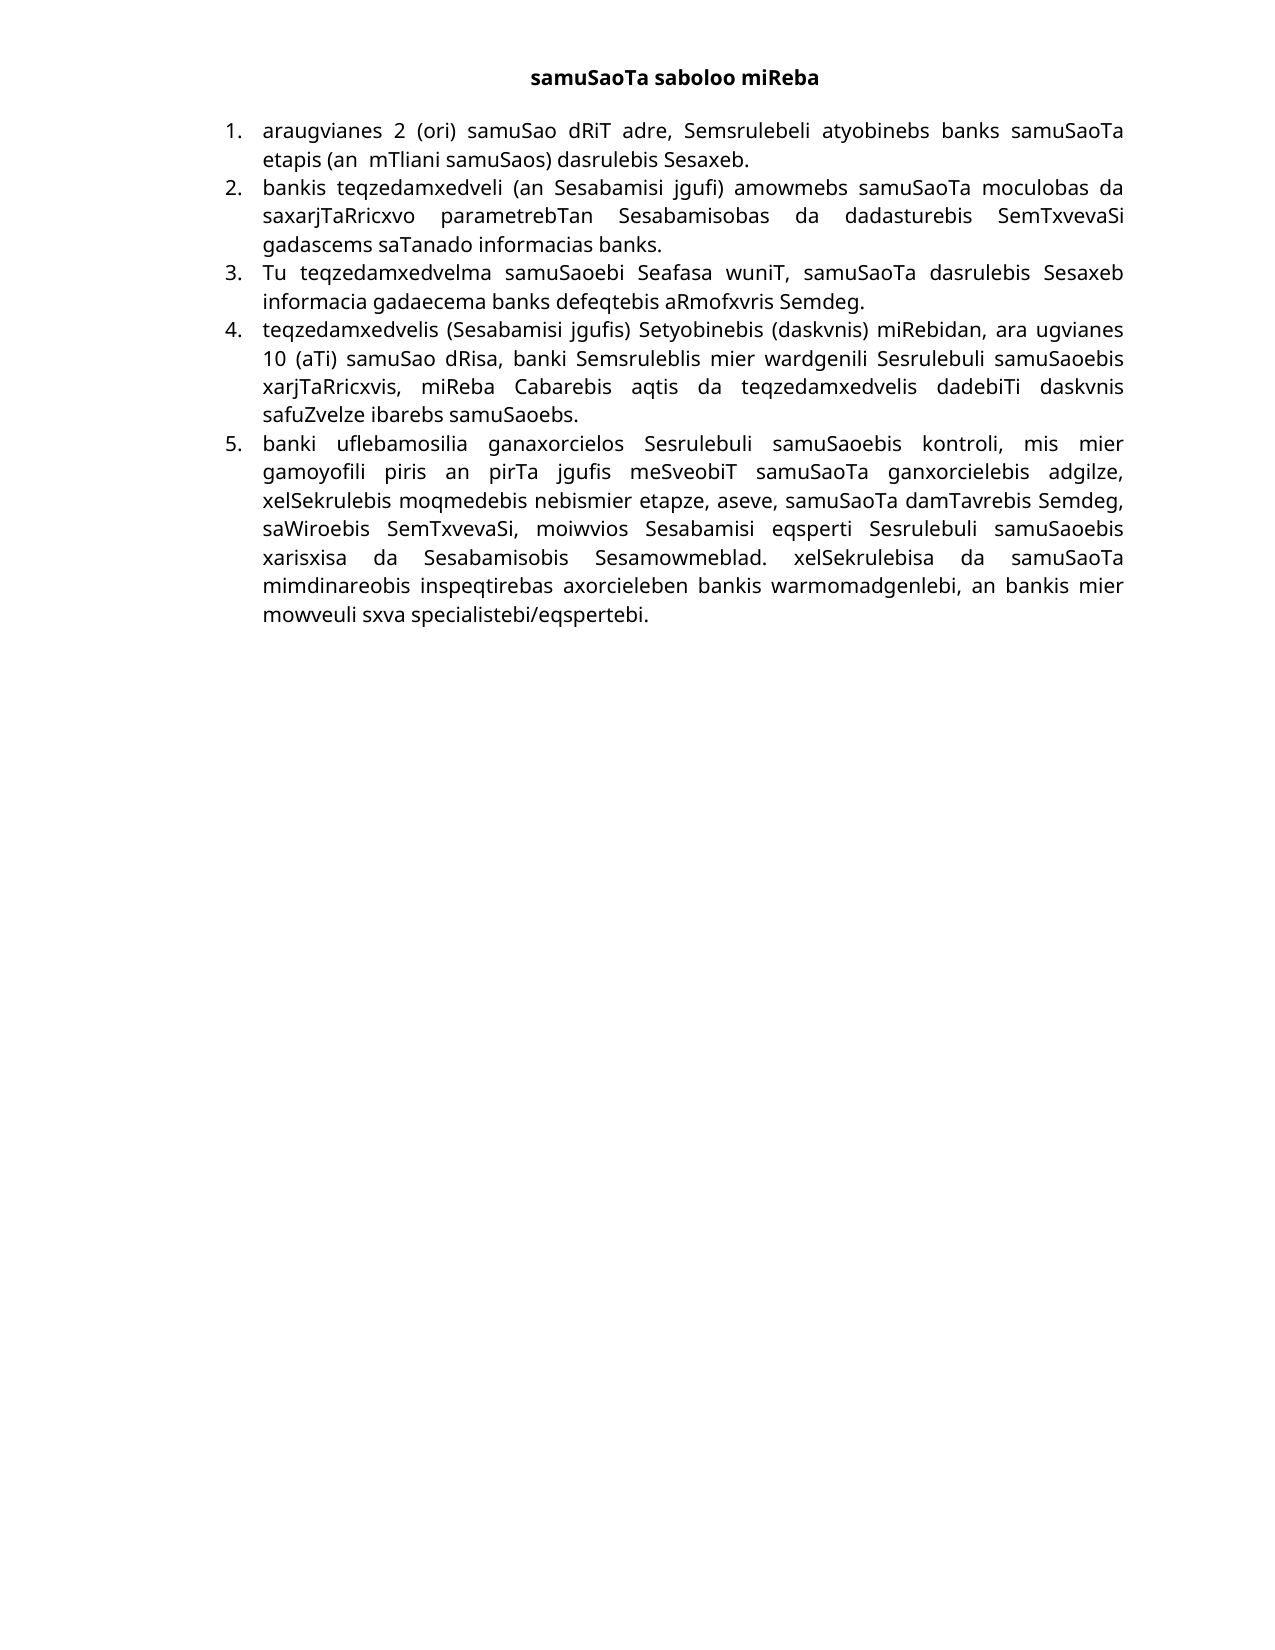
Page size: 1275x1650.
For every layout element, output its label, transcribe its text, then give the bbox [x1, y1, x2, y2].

list araugvianes 2 (ori) samuSao dRiT adre, Semsrulebeli atyobinebs banks samuSaoTa etapis (an mTliani samuSaos) dasrulebis Sesaxeb. [225, 116, 1125, 173]
text samuSaoTa saboloo miReba [150, 63, 1125, 91]
list bankis teqzedamxedveli (an Sesabamisi jgufi) amowmebs samuSaoTa moculobas da saxarjTaRricxvo parametrebTan Sesabamisobas da dadasturebis SemTxvevaSi gadascems saTanado informacias banks. [225, 173, 1125, 258]
list banki uflebamosilia ganaxorcielos Sesrulebuli samuSaoebis kontroli, mis mier gamoyofili piris an pirTa jgufis meSveobiT samuSaoTa ganxorcielebis adgilze, xelSekrulebis moqmedebis nebismier etapze, aseve, samuSaoTa damTavrebis Semdeg, saWiroebis SemTxvevaSi, moiwvios Sesabamisi eqsperti Sesrulebuli samuSaoebis xarisxisa da Sesabamisobis Sesamowmeblad. xelSekrulebisa da samuSaoTa mimdinareobis inspeqtirebas axorcieleben bankis warmomadgenlebi, an bankis mier mowveuli sxva specialistebi/eqspertebi. [225, 429, 1125, 628]
list teqzedamxedvelis (Sesabamisi jgufis) Setyobinebis (daskvnis) miRebidan, ara ugvianes 10 (aTi) samuSao dRisa, banki Semsruleblis mier wardgenili Sesrulebuli samuSaoebis xarjTaRricxvis, miReba Cabarebis aqtis da teqzedamxedvelis dadebiTi daskvnis safuZvelze ibarebs samuSaoebs. [225, 315, 1125, 429]
list Tu teqzedamxedvelma samuSaoebi Seafasa wuniT, samuSaoTa dasrulebis Sesaxeb informacia gadaecema banks defeqtebis aRmofxvris Semdeg. [225, 258, 1125, 315]
